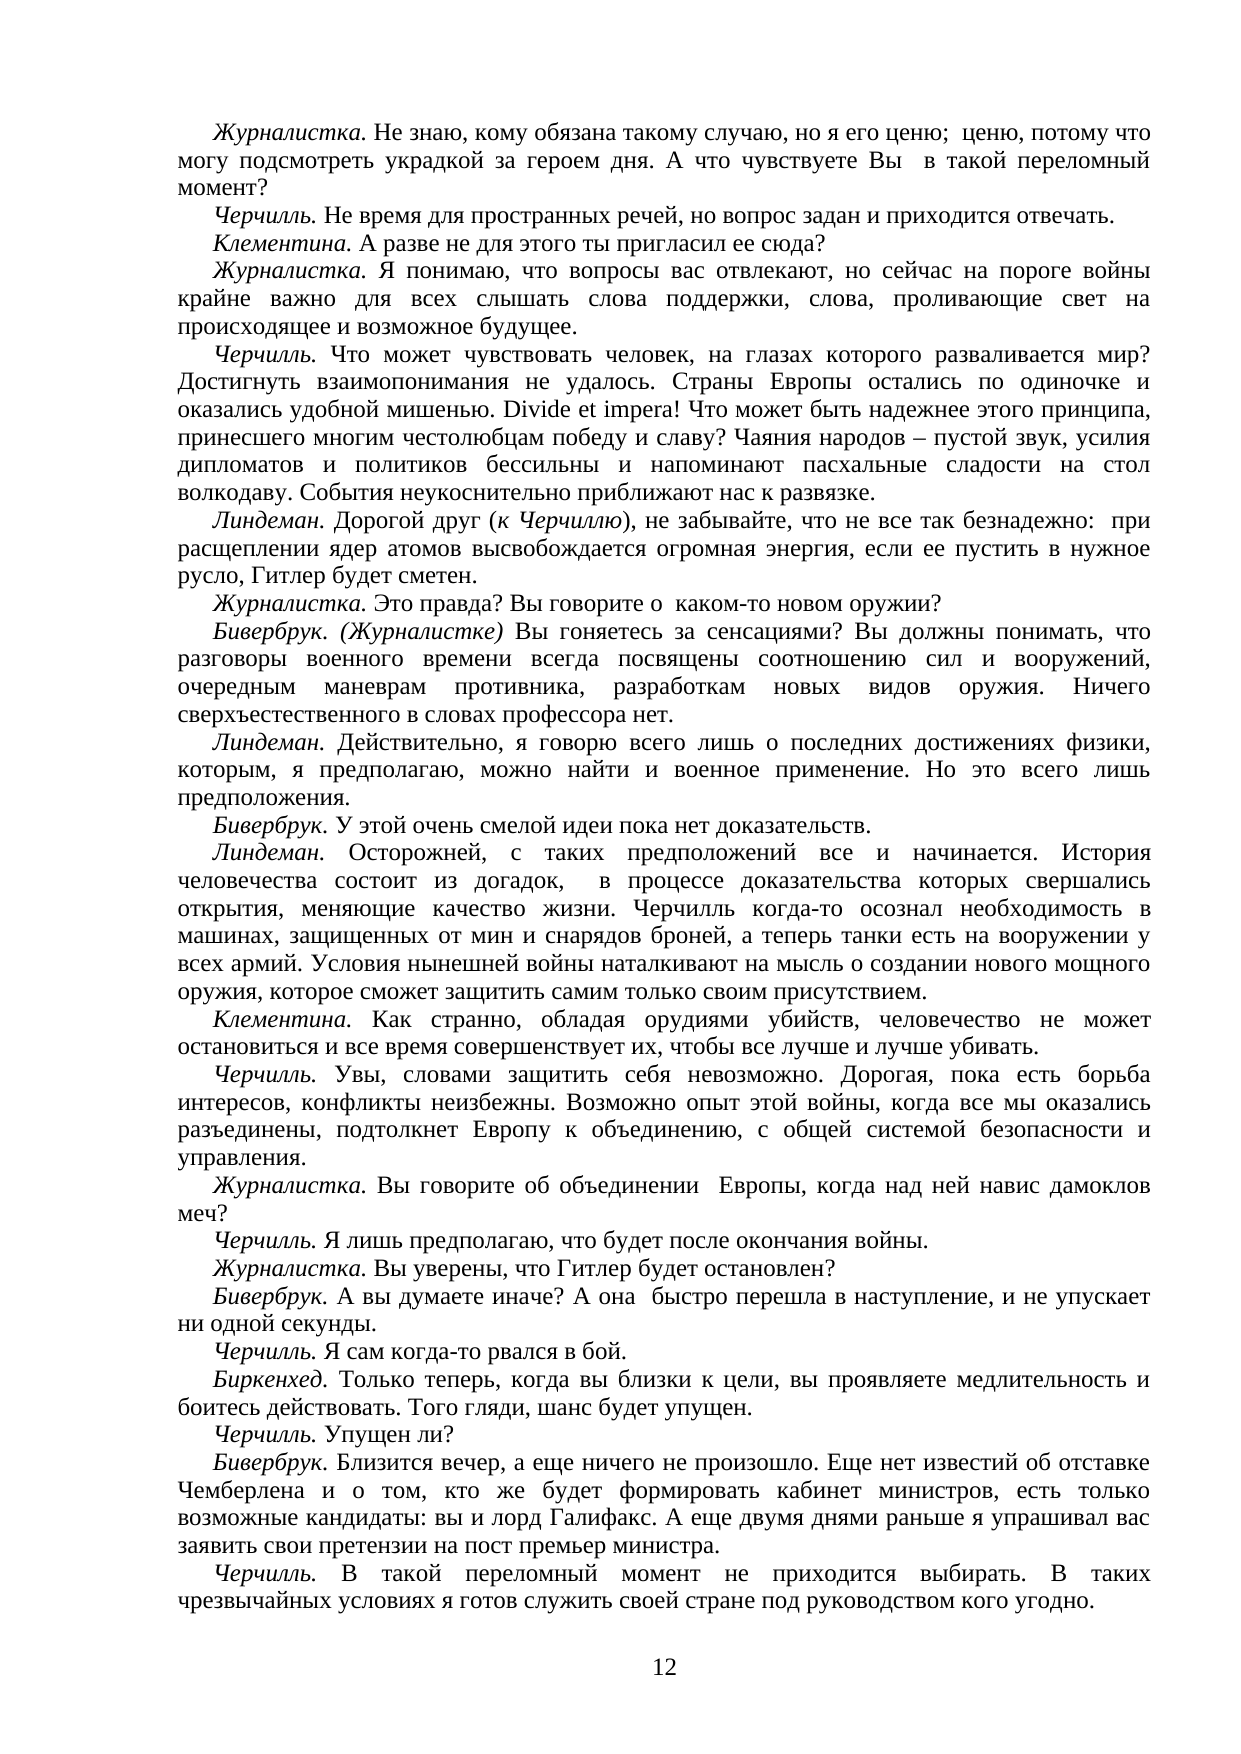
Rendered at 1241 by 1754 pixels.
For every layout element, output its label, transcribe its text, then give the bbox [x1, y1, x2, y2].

text Клементина. А разве не для этого ты пригласил ее сюда? [177, 229, 1152, 257]
text Бивербрук. (Журналистке) Вы гоняетесь за сенсациями? Вы должны понимать, что разговоры военного времени всегда посвящены соотношению сил и вооружений, очередным маневрам противника, разработкам новых видов оружия. Ничего сверхъестественного в словах профессора нет. [177, 617, 1152, 728]
text Линдеман. Осторожней, с таких предположений все и начинается. История человечества состоит из догадок, в процессе доказательства которых свершались открытия, меняющие качество жизни. Черчилль когда-то осознал необходимость в машинах, защищенных от мин и снарядов броней, а теперь танки есть на вооружении у всех армий. Условия нынешней войны наталкивают на мысль о создании нового мощного оружия, которое сможет защитить самим только своим присутствием. [177, 838, 1152, 1005]
text Журналистка. Вы уверены, что Гитлер будет остановлен? [177, 1254, 1152, 1282]
text Журналистка. Это правда? Вы говорите о каком-то новом оружии? [177, 589, 1152, 617]
text Черчилль. Я сам когда-то рвался в бой. [177, 1337, 1152, 1365]
text Линдеман. Дорогой друг (к Черчиллю), не забывайте, что не все так безнадежно: при расщеплении ядер атомов высвобождается огромная энергия, если ее пустить в нужное русло, Гитлер будет сметен. [177, 506, 1152, 589]
text Черчилль. Увы, словами защитить себя невозможно. Дорогая, пока есть борьба интересов, конфликты неизбежны. Возможно опыт этой войны, когда все мы оказались разъединены, подтолкнет Европу к объединению, с общей системой безопасности и управления. [177, 1060, 1152, 1171]
text Клементина. Как странно, обладая орудиями убийств, человечество не может остановиться и все время совершенствует их, чтобы все лучше и лучше убивать. [177, 1005, 1152, 1060]
text Бивербрук. Близится вечер, а еще ничего не произошло. Еще нет известий об отставке Чемберлена и о том, кто же будет формировать кабинет министров, есть только возможные кандидаты: вы и лорд Галифакс. А еще двумя днями раньше я упрашивал вас заявить свои претензии на пост премьер министра. [177, 1448, 1152, 1559]
text Черчилль. Не время для пространных речей, но вопрос задан и приходится отвечать. [177, 201, 1152, 229]
text Черчилль. В такой переломный момент не приходится выбирать. В таких чрезвычайных условиях я готов служить своей стране под руководством кого угодно. [177, 1559, 1152, 1614]
text Бивербрук. У этой очень смелой идеи пока нет доказательств. [177, 811, 1152, 838]
text Черчилль. Что может чувствовать человек, на глазах которого разваливается мир? Достигнуть взаимопонимания не удалось. Страны Европы остались по одиночке и оказались удобной мишенью. Divide et impera! Что может быть надежнее этого принципа, принесшего многим честолюбцам победу и славу? Чаяния народов – пустой звук, усилия дипломатов и политиков бессильны и напоминают пасхальные сладости на стол волкодаву. События неукоснительно приближают нас к развязке. [177, 340, 1152, 506]
text Журналистка. Вы говорите об объединении Европы, когда над ней навис дамоклов меч? [177, 1171, 1152, 1226]
text Бивербрук. А вы думаете иначе? А она быстро перешла в наступление, и не упускает ни одной секунды. [177, 1282, 1152, 1337]
text Линдеман. Действительно, я говорю всего лишь о последних достижениях физики, которым, я предполагаю, можно найти и военное применение. Но это всего лишь предположения. [177, 728, 1152, 811]
text Черчилль. Упущен ли? [177, 1420, 1152, 1448]
text Биркенхед. Только теперь, когда вы близки к цели, вы проявляете медлительность и боитесь действовать. Того гляди, шанс будет упущен. [177, 1365, 1152, 1420]
text Черчилль. Я лишь предполагаю, что будет после окончания войны. [177, 1226, 1152, 1254]
text Журналистка. Я понимаю, что вопросы вас отвлекают, но сейчас на пороге войны крайне важно для всех слышать слова поддержки, слова, проливающие свет на происходящее и возможное будущее. [177, 257, 1152, 340]
text Журналистка. Не знаю, кому обязана такому случаю, но я его ценю; ценю, потому что могу подсмотреть украдкой за героем дня. А что чувствуете Вы в такой переломный момент? [177, 118, 1152, 201]
